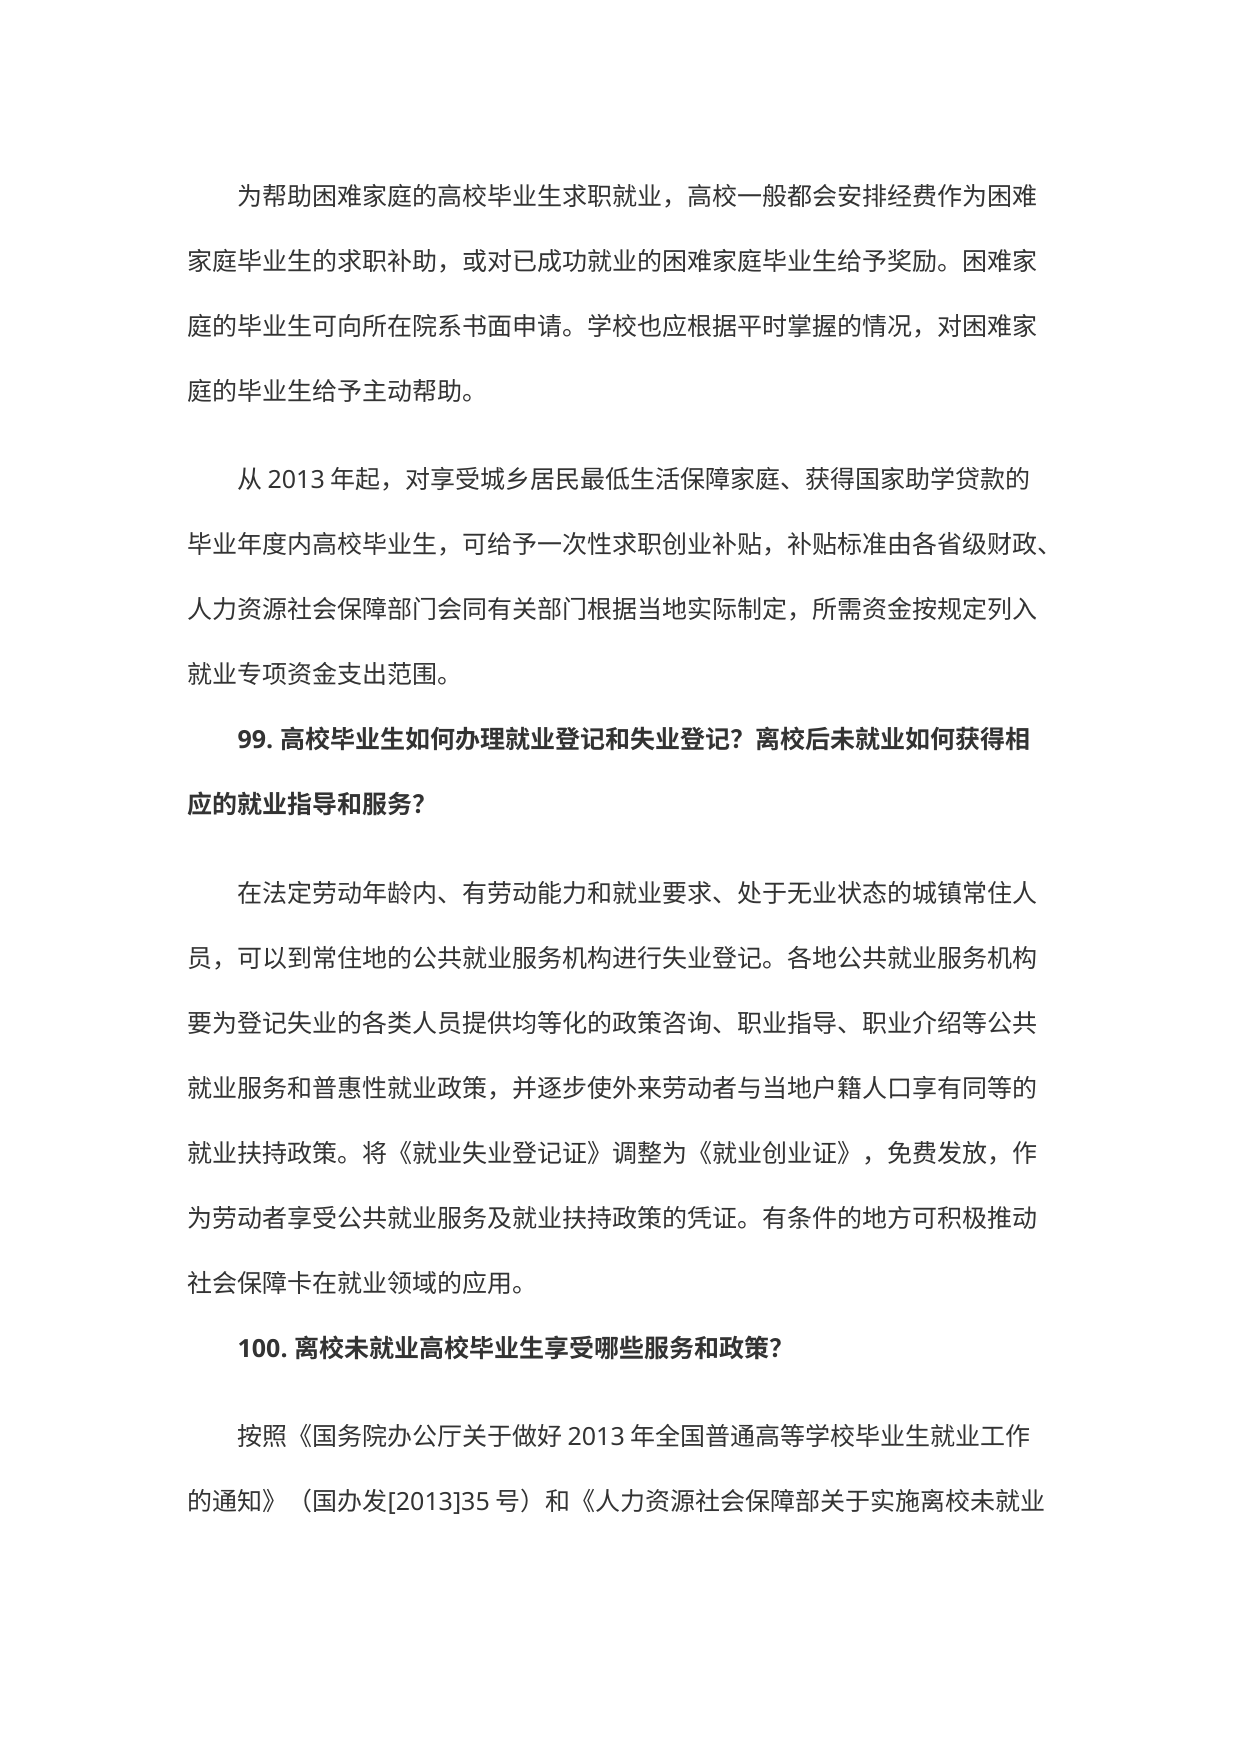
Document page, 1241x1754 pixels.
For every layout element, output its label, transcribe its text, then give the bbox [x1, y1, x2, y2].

text 为帮助困难家庭的高校毕业生求职就业，高校一般都会安排经费作为困难家庭毕业生的求职补助，或对已成功就业的困难家庭毕业生给予奖励。困难家庭的毕业生可向所在院系书面申请。学校也应根据平时掌握的情况，对困难家庭的毕业生给予主动帮助。 [187, 162, 1053, 422]
text 99. 高校毕业生如何办理就业登记和失业登记？离校后未就业如何获得相应的就业指导和服务？ [187, 705, 1053, 835]
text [187, 1402, 1053, 1532]
text 从2013年起，对享受城乡居民最低生活保障家庭、获得国家助学贷款的毕业年度内高校毕业生，可给予一次性求职创业补贴，补贴标准由各省级财政、人力资源社会保障部门会同有关部门根据当地实际制定，所需资金按规定列入就业专项资金支出范围。 [187, 445, 1053, 705]
text 在法定劳动年龄内、有劳动能力和就业要求、处于无业状态的城镇常住人员，可以到常住地的公共就业服务机构进行失业登记。各地公共就业服务机构要为登记失业的各类人员提供均等化的政策咨询、职业指导、职业介绍等公共就业服务和普惠性就业政策，并逐步使外来劳动者与当地户籍人口享有同等的就业扶持政策。将《就业失业登记证》调整为《就业创业证》，免费发放，作为劳动者享受公共就业服务及就业扶持政策的凭证。有条件的地方可积极推动社会保障卡在就业领域的应用。 [187, 859, 1053, 1314]
text 100. 离校未就业高校毕业生享受哪些服务和政策？ [187, 1314, 1053, 1379]
